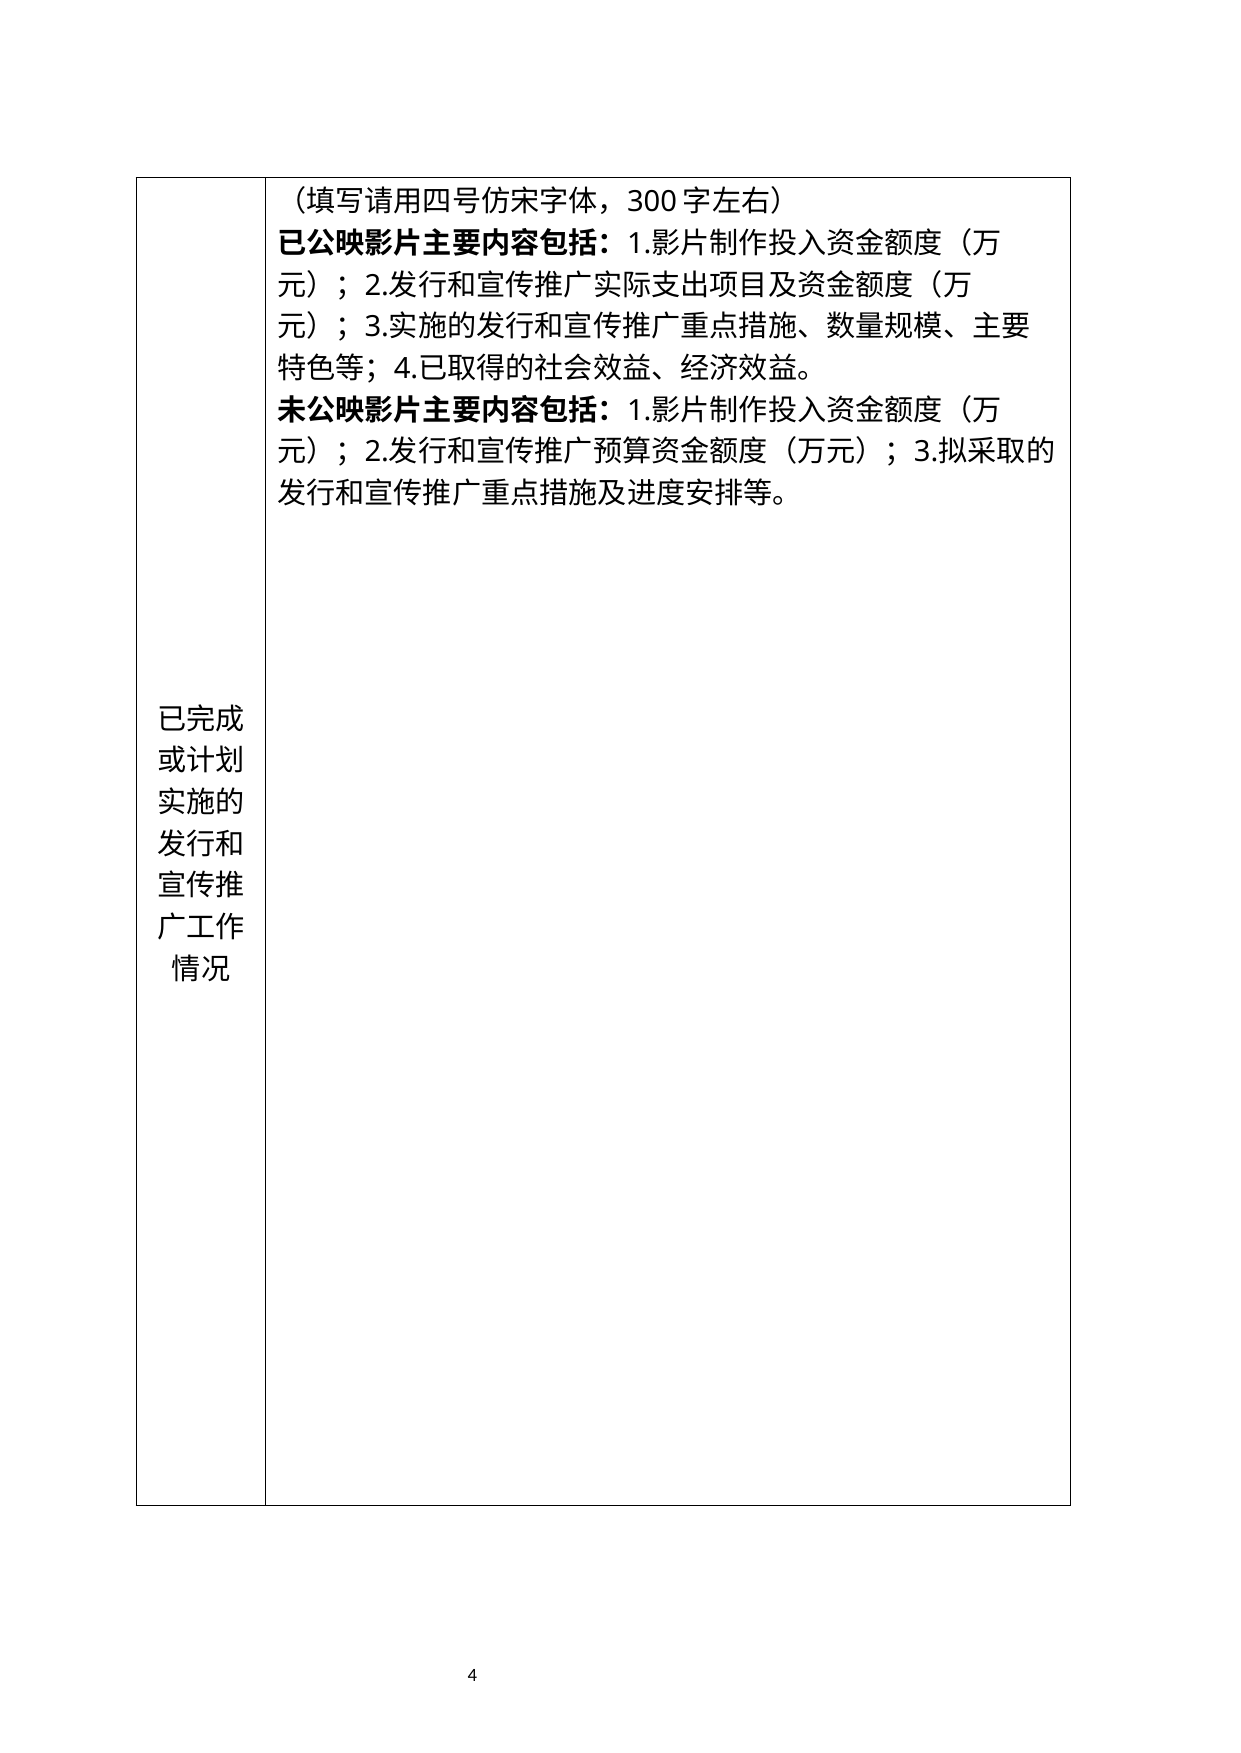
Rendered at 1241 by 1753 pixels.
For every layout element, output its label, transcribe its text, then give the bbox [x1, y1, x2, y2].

table_cell （填写请用四号仿宋字体，300字左右） 已公映影片主要内容包括：1.影片制作投入资金额度（万元）；2.发行和宣传推广实际支出项目及资金额度（万元）；3.实施的发行和宣传推广重点措施、数量规模、主要特色等；4.已取得的社会效益、经济效益。 未公映影片主要内容包括：1.影片制作投入资金额度（万元）；2.发行和宣传推广预算资金额度（万元）；3.拟采取的发行和宣传推广重点措施及进度安排等。 [266, 178, 1070, 1505]
table_cell 已完成或计划实施的发行和宣传推广工作情况 [137, 178, 265, 1505]
